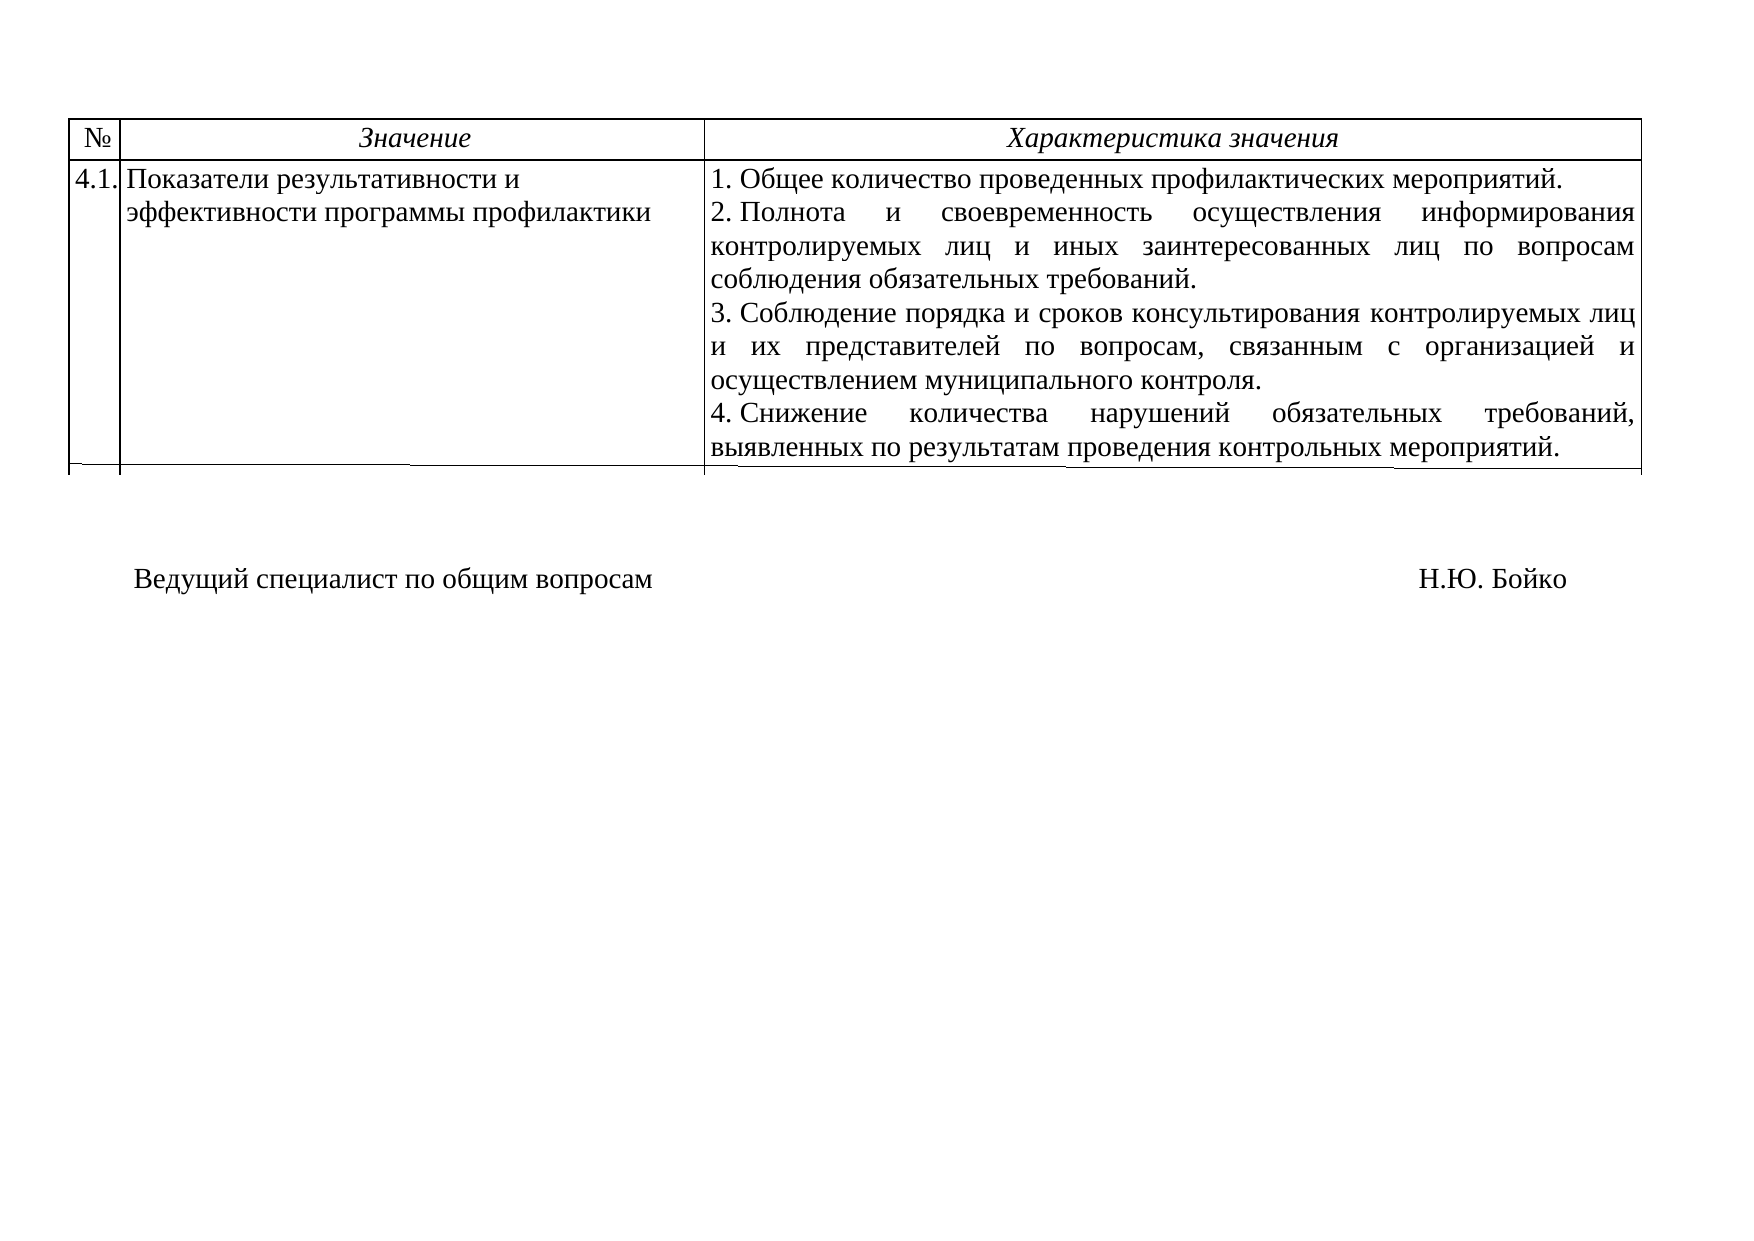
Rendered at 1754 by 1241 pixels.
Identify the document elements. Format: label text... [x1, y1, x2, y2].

text Ведущий специалист по общим вопросам Н.Ю. Бойко [75, 561, 1724, 594]
table_cell Показатели результативности и эффективности программы профилактики [121, 161, 704, 475]
table_cell 1. Общее количество проведенных профилактических мероприятий. 2. Полнота и своевременность осуществления информирования контролируемых лиц и иных заинтересованных лиц по вопросам соблюдения обязательных требований. 3. Соблюдение порядка и сроков консультирования контролируемых лиц и их представителей по вопросам, связанным с организацией и осуществлением муниципального контроля. 4. Снижение количества нарушений обязательных требований, выявленных по результатам проведения контрольных мероприятий. [705, 161, 1641, 475]
table_cell Значение [121, 120, 704, 159]
table_cell № [70, 120, 119, 159]
table_cell 4.1. [70, 161, 119, 475]
table_cell Характеристика значения [705, 120, 1641, 159]
